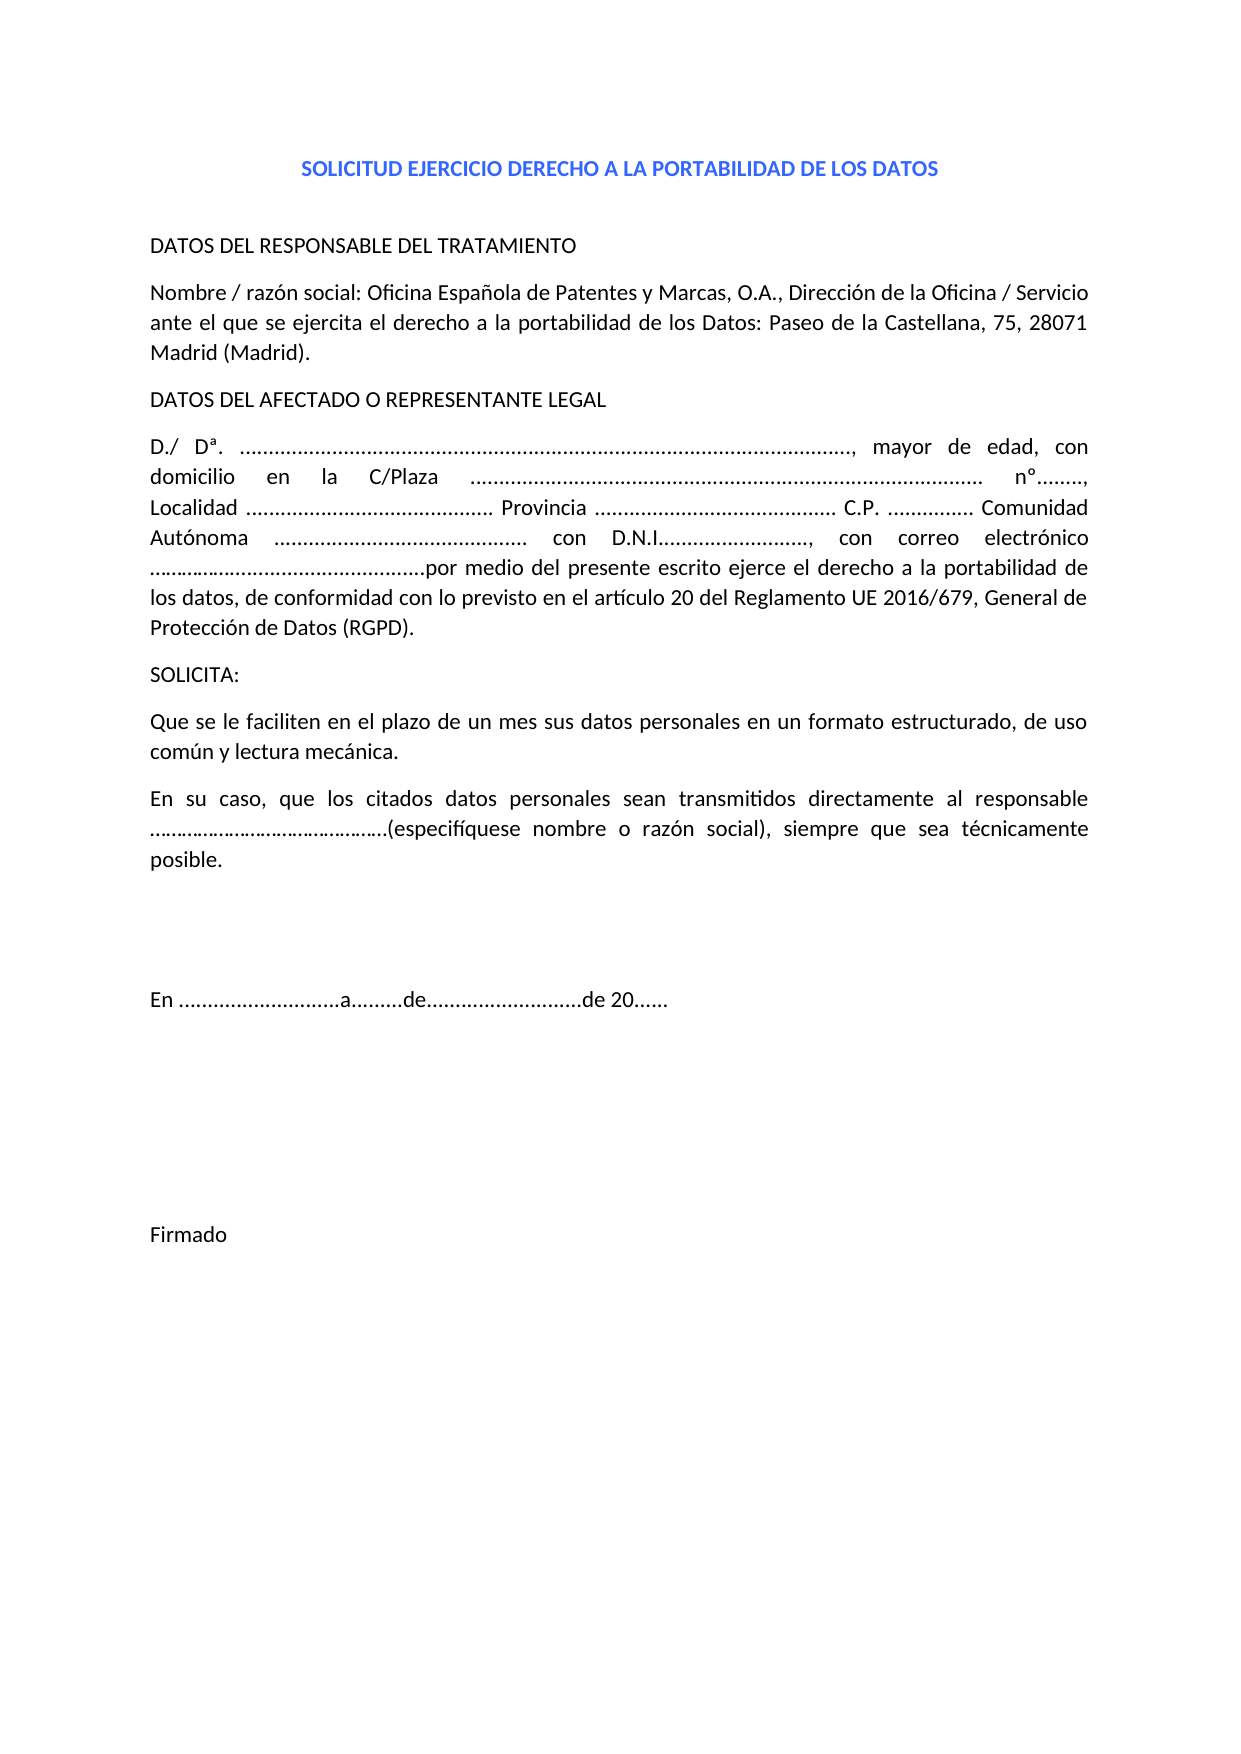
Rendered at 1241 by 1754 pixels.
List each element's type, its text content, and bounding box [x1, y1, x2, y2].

text SOLICITA: [150, 660, 1090, 688]
text DATOS DEL AFECTADO O REPRESENTANTE LEGAL [150, 385, 1090, 413]
text En su caso, que los citados datos personales sean transmitidos directamente al responsable ………………………………………(especifíquese nombre o razón social), siempre que sea técnicamente posible. [150, 784, 1090, 873]
text Que se le faciliten en el plazo de un mes sus datos personales en un formato estructurado, de uso común y lectura mecánica. [150, 707, 1090, 766]
subtitle SOLICITUD EJERCICIO DERECHO A LA PORTABILIDAD DE LOS DATOS [150, 154, 1090, 182]
text Firmado [150, 1220, 1090, 1248]
text En ............................a.........de...........................de 20...... [150, 985, 1090, 1013]
text D./ Dª. .........................................................................................................., mayor de edad, con domicilio en la C/Plaza ......................................................................................... nº........, Localidad ........................................... Provincia .......................................... C.P. ............... Comunidad Autónoma ............................................ con D.N.I.........................., con correo electrónico ……………..................................por medio del presente escrito ejerce el derecho a la portabilidad de los datos, de conformidad con lo previsto en el artículo 20 del Reglamento UE 2016/679, General de Protección de Datos (RGPD). [150, 432, 1090, 642]
text Nombre / razón social: Oficina Española de Patentes y Marcas, O.A., Dirección de la Oficina / Servicio ante el que se ejercita el derecho a la portabilidad de los Datos: Paseo de la Castellana, 75, 28071 Madrid (Madrid). [150, 278, 1090, 367]
text DATOS DEL RESPONSABLE DEL TRATAMIENTO [150, 231, 1090, 259]
